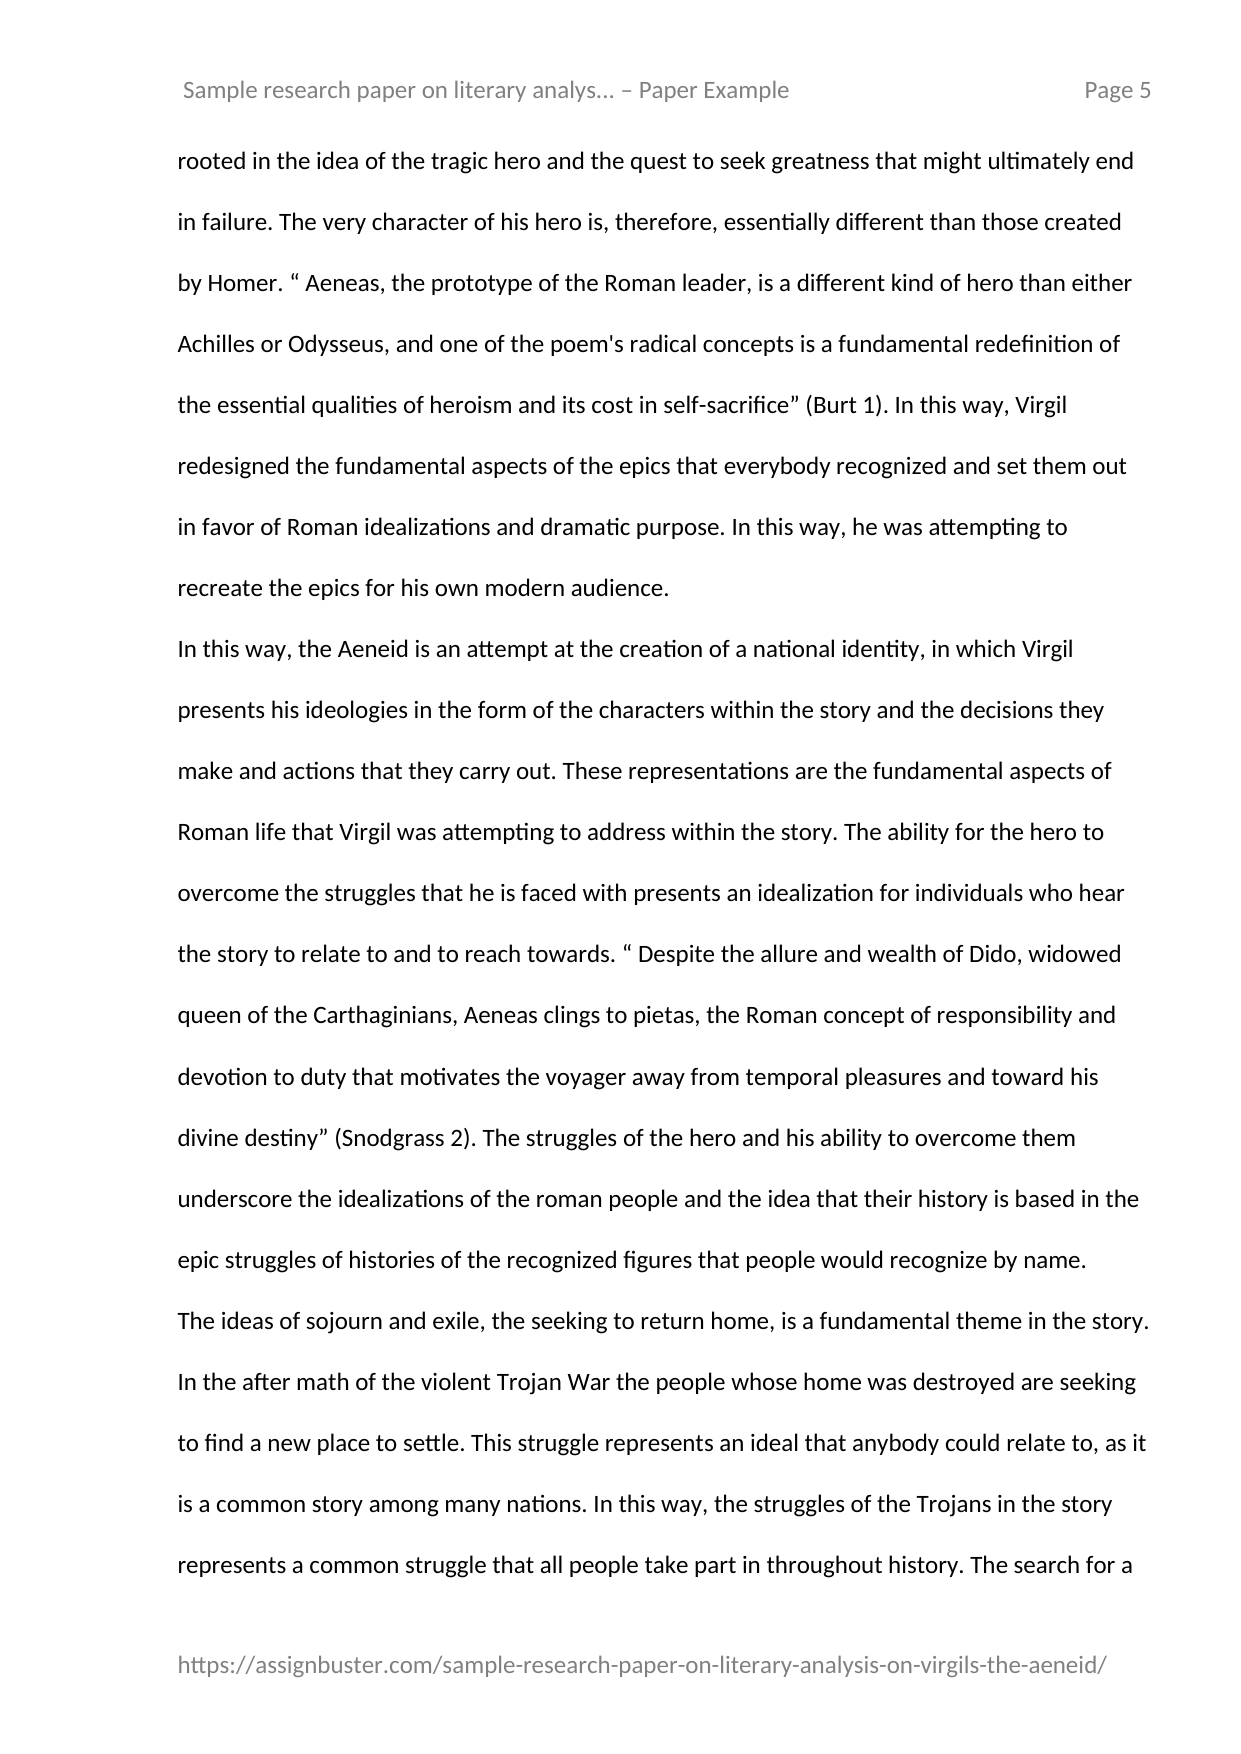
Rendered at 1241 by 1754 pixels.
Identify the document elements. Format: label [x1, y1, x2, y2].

text [177, 145, 1152, 1579]
